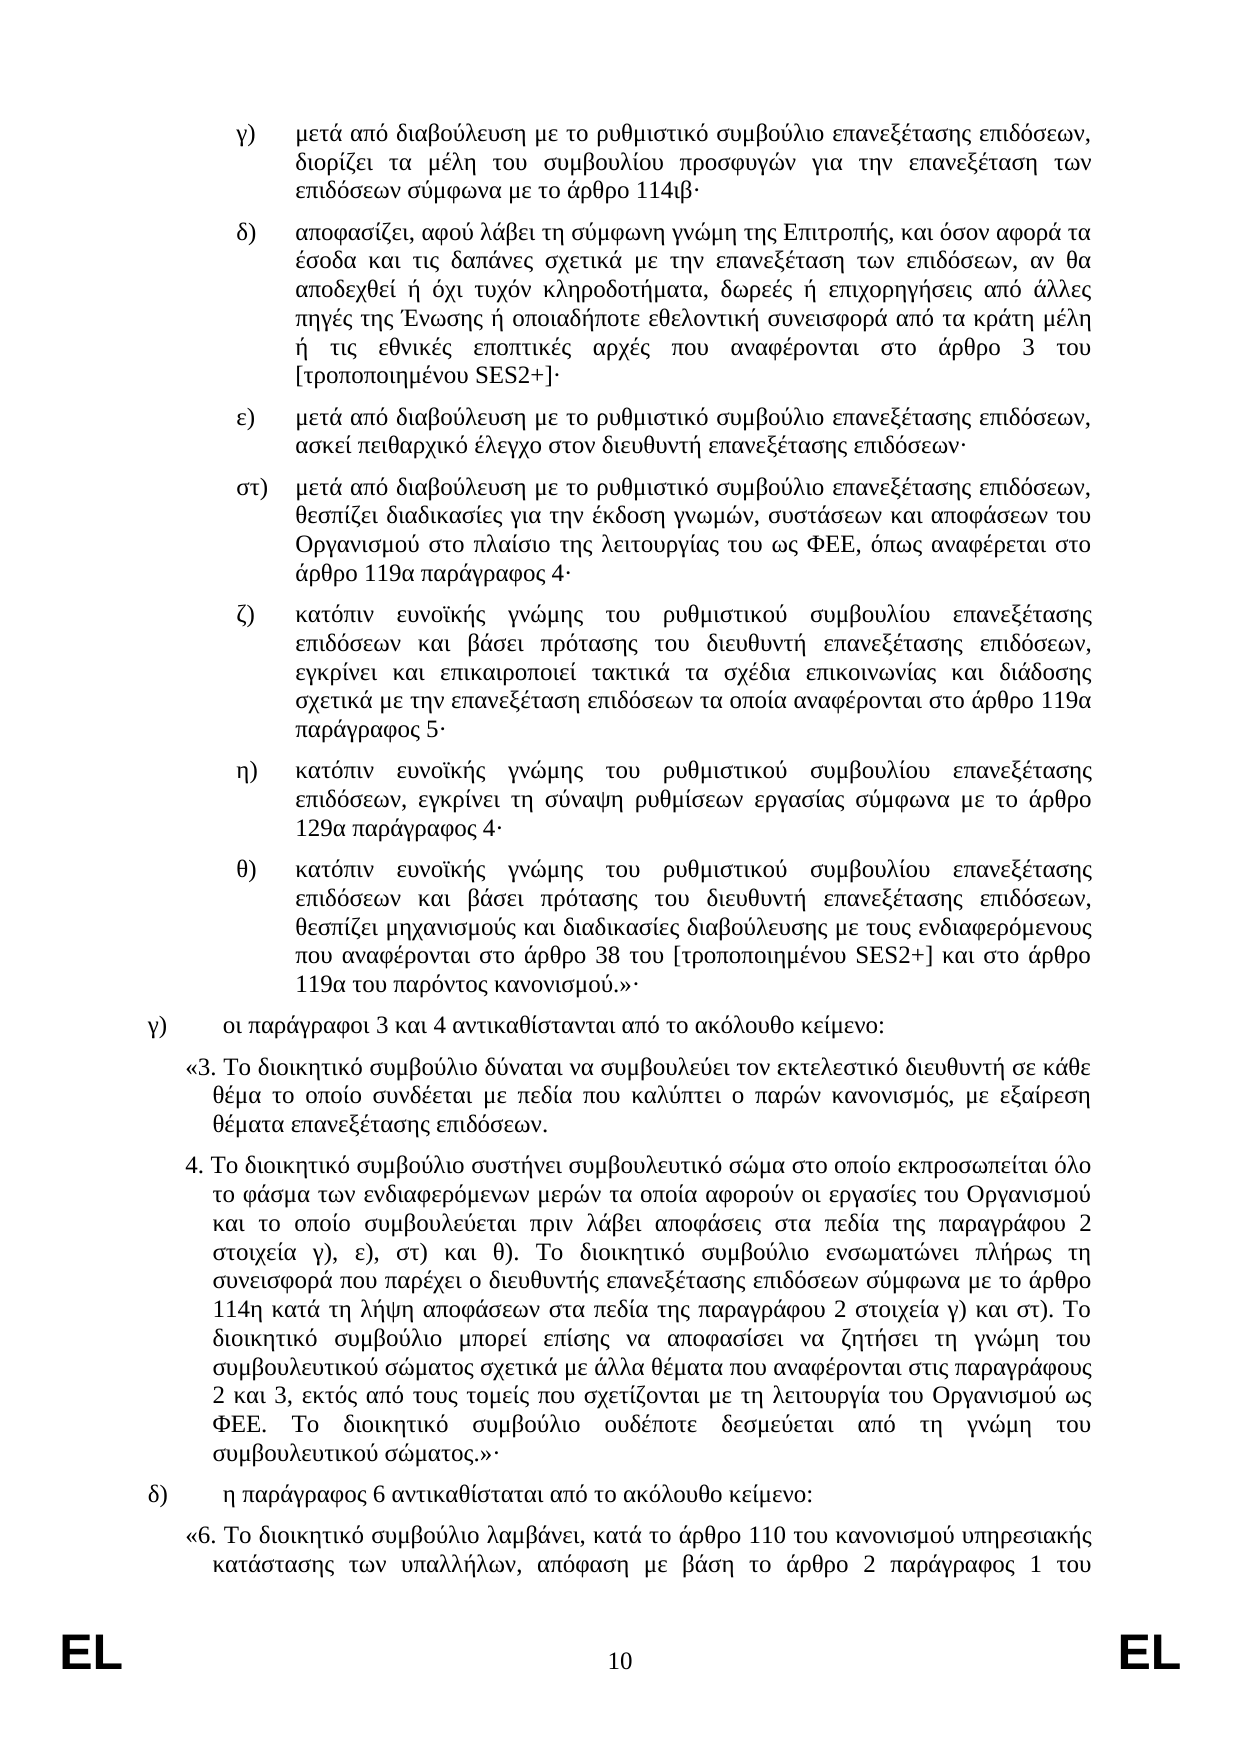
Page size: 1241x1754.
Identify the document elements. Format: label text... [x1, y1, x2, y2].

text ε) μετά από διαβούλευση με το ρυθμιστικό συμβούλιο επανεξέτασης επιδόσεων, ασκεί πειθαρχικό έλεγχο στον διευθυντή επανεξέτασης επιδόσεων· [236, 402, 1093, 459]
text δ) αποφασίζει, αφού λάβει τη σύμφωνη γνώμη της Επιτροπής, και όσον αφορά τα έσοδα και τις δαπάνες σχετικά με την επανεξέταση των επιδόσεων, αν θα αποδεχθεί ή όχι τυχόν κληροδοτήματα, δωρεές ή επιχορηγήσεις από άλλες πηγές της Ένωσης ή οποιαδήποτε εθελοντική συνεισφορά από τα κράτη μέλη ή τις εθνικές εποπτικές αρχές που αναφέρονται στο άρθρο 3 του [τροποποιημένου SES2+]· [236, 217, 1093, 389]
text γ) μετά από διαβούλευση με το ρυθμιστικό συμβούλιο επανεξέτασης επιδόσεων, διορίζει τα μέλη του συμβουλίου προσφυγών για την επανεξέταση των επιδόσεων σύμφωνα με το άρθρο 114ιβ· [236, 118, 1093, 204]
text θ) κατόπιν ευνοϊκής γνώμης του ρυθμιστικού συμβουλίου επανεξέτασης επιδόσεων και βάσει πρότασης του διευθυντή επανεξέτασης επιδόσεων, θεσπίζει μηχανισμούς και διαδικασίες διαβούλευσης με τους ενδιαφερόμενους που αναφέρονται στο άρθρο 38 του [τροποποιημένου SES2+] και στο άρθρο 119α του παρόντος κανονισμού.»· [236, 854, 1093, 998]
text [185, 1521, 1093, 1578]
text η) κατόπιν ευνοϊκής γνώμης του ρυθμιστικού συμβουλίου επανεξέτασης επιδόσεων, εγκρίνει τη σύναψη ρυθμίσεων εργασίας σύμφωνα με το άρθρο 129α παράγραφος 4· [236, 756, 1093, 842]
text δ) η παράγραφος 6 αντικαθίσταται από το ακόλουθο κείμενο: [148, 1479, 1093, 1508]
text γ) οι παράγραφοι 3 και 4 αντικαθίστανται από το ακόλουθο κείμενο: [148, 1011, 1093, 1039]
text ζ) κατόπιν ευνοϊκής γνώμης του ρυθμιστικού συμβουλίου επανεξέτασης επιδόσεων και βάσει πρότασης του διευθυντή επανεξέτασης επιδόσεων, εγκρίνει και επικαιροποιεί τακτικά τα σχέδια επικοινωνίας και διάδοσης σχετικά με την επανεξέταση επιδόσεων τα οποία αναφέρονται στο άρθρο 119α παράγραφος 5· [236, 599, 1093, 743]
text 4. Το διοικητικό συμβούλιο συστήνει συμβουλευτικό σώμα στο οποίο εκπροσωπείται όλο το φάσμα των ενδιαφερόμενων μερών τα οποία αφορούν οι εργασίες του Οργανισμού και το οποίο συμβουλεύεται πριν λάβει αποφάσεις στα πεδία της παραγράφου 2 στοιχεία γ), ε), στ) και θ). Το διοικητικό συμβούλιο ενσωματώνει πλήρως τη συνεισφορά που παρέχει ο διευθυντής επανεξέτασης επιδόσεων σύμφωνα με το άρθρο 114η κατά τη λήψη αποφάσεων στα πεδία της παραγράφου 2 στοιχεία γ) και στ). Το διοικητικό συμβούλιο μπορεί επίσης να αποφασίσει να ζητήσει τη γνώμη του συμβουλευτικού σώματος σχετικά με άλλα θέματα που αναφέρονται στις παραγράφους 2 και 3, εκτός από τους τομείς που σχετίζονται με τη λειτουργία του Οργανισμού ως ΦΕΕ. Το διοικητικό συμβούλιο ουδέποτε δεσμεύεται από τη γνώμη του συμβουλευτικού σώματος.»· [185, 1151, 1093, 1467]
text «3. Το διοικητικό συμβούλιο δύναται να συμβουλεύει τον εκτελεστικό διευθυντή σε κάθε θέμα το οποίο συνδέεται με πεδία που καλύπτει ο παρών κανονισμός, με εξαίρεση θέματα επανεξέτασης επιδόσεων. [185, 1052, 1093, 1138]
text στ) μετά από διαβούλευση με το ρυθμιστικό συμβούλιο επανεξέτασης επιδόσεων, θεσπίζει διαδικασίες για την έκδοση γνωμών, συστάσεων και αποφάσεων του Οργανισμού στο πλαίσιο της λειτουργίας του ως ΦΕΕ, όπως αναφέρεται στο άρθρο 119α παράγραφος 4· [236, 472, 1093, 587]
